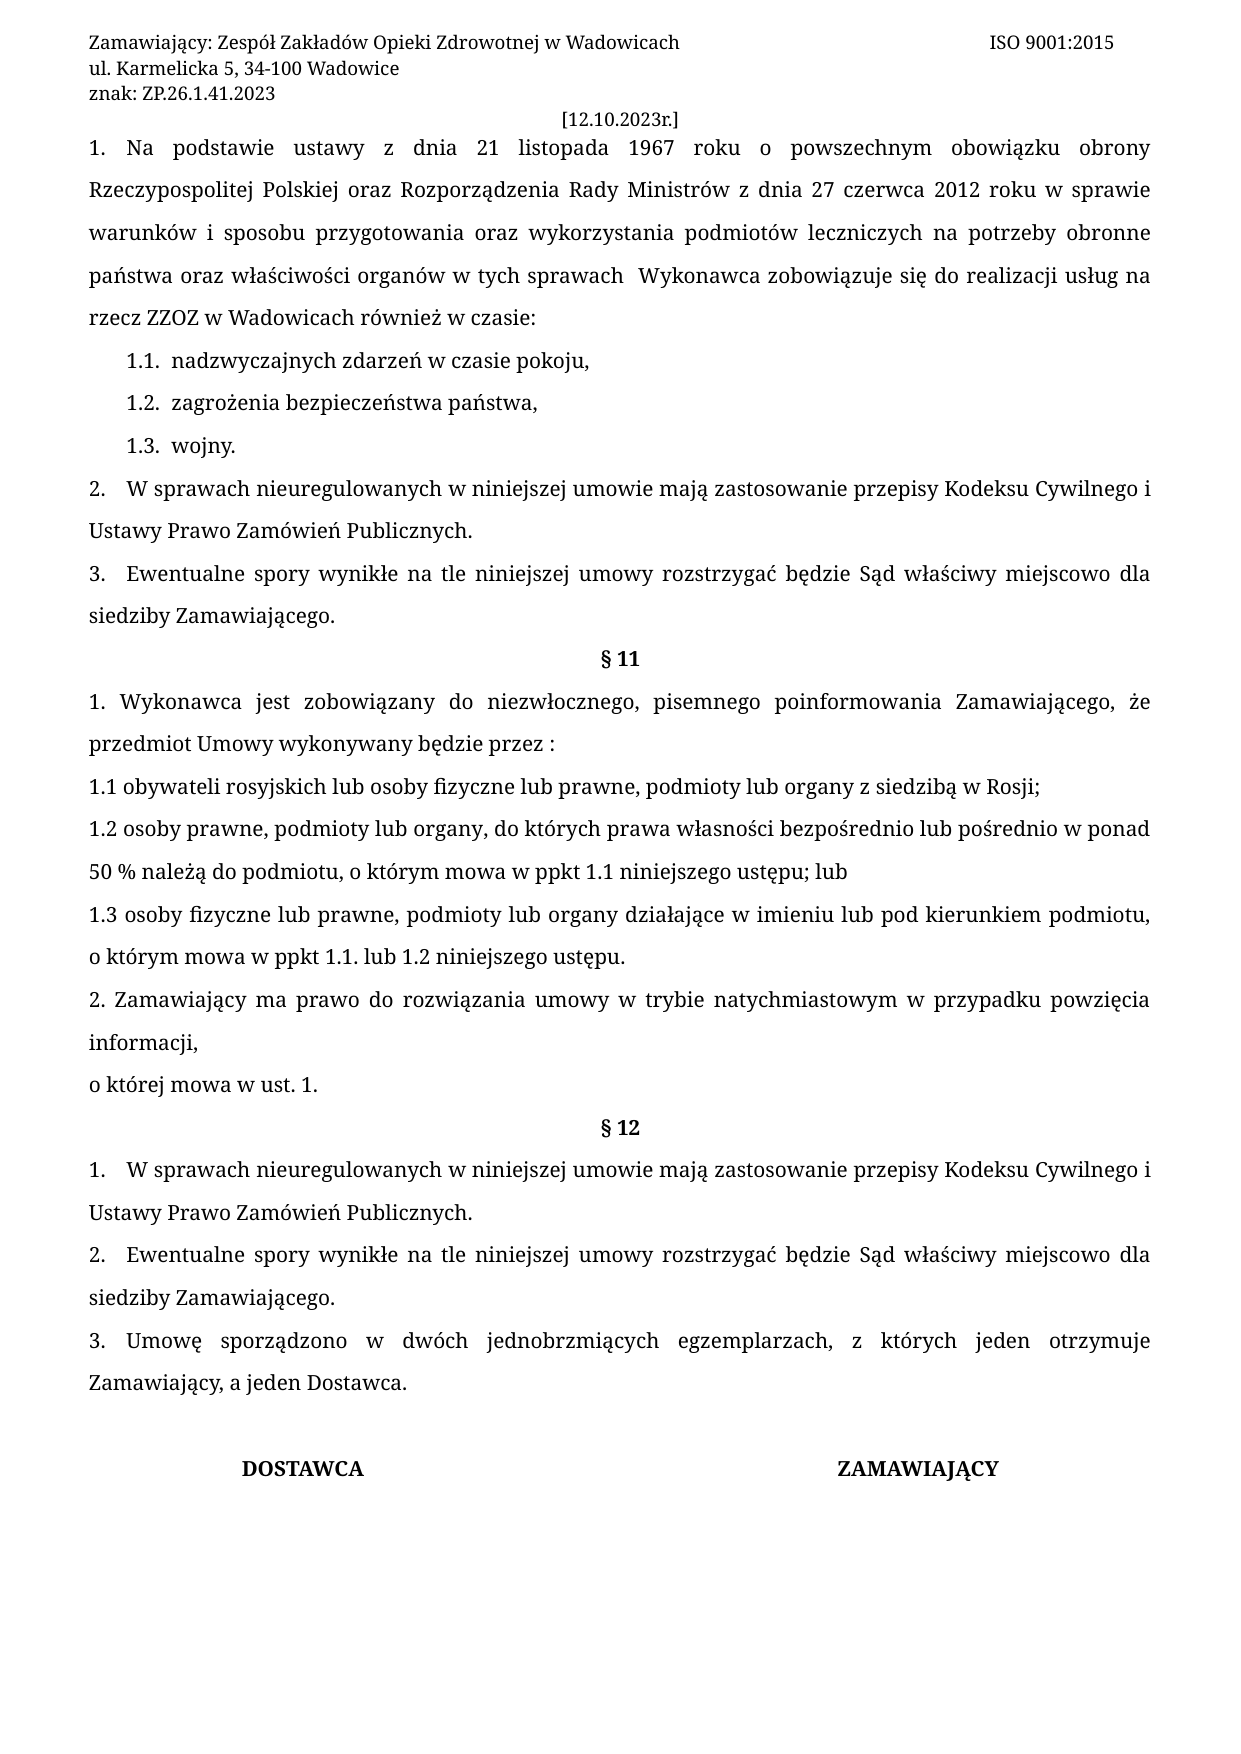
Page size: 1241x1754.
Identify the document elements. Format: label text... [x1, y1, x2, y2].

list wojny. [126, 431, 1152, 459]
list W sprawach nieuregulowanych w niniejszej umowie mają zastosowanie przepisy Kodeksu Cywilnego i Ustawy Prawo Zamówień Publicznych. [89, 1155, 1152, 1226]
list Ewentualne spory wynikłe na tle niniejszej umowy rozstrzygać będzie Sąd właściwy miejscowo dla siedziby Zamawiającego. [89, 1241, 1152, 1312]
text 2. Zamawiający ma prawo do rozwiązania umowy w trybie natychmiastowym w przypadku powzięcia informacji, o której mowa w ust. 1. [89, 985, 1152, 1099]
text 1.3 osoby fizyczne lub prawne, podmioty lub organy działające w imieniu lub pod kierunkiem podmiotu, o którym mowa w ppkt 1.1. lub 1.2 niniejszego ustępu. [89, 900, 1152, 971]
list W sprawach nieuregulowanych w niniejszej umowie mają zastosowanie przepisy Kodeksu Cywilnego i Ustawy Prawo Zamówień Publicznych. [89, 474, 1152, 545]
list nadzwyczajnych zdarzeń w czasie pokoju, [126, 346, 1152, 374]
list zagrożenia bezpieczeństwa państwa, [126, 388, 1152, 417]
text 1.1 obywateli rosyjskich lub osoby fizyczne lub prawne, podmioty lub organy z siedzibą w Rosji; [89, 772, 1152, 800]
list Umowę sporządzono w dwóch jednobrzmiących egzemplarzach, z których jeden otrzymuje Zamawiający, a jeden Dostawca. [89, 1326, 1152, 1397]
text 1. Wykonawca jest zobowiązany do niezwłocznego, pisemnego poinformowania Zamawiającego, że przedmiot Umowy wykonywany będzie przez : [89, 687, 1152, 758]
subtitle DOSTAWCA ZAMAWIAJĄCY [89, 1454, 1152, 1482]
text § 11 [89, 644, 1152, 673]
text § 12 [89, 1113, 1152, 1141]
text 1.2 osoby prawne, podmioty lub organy, do których prawa własności bezpośrednio lub pośrednio w ponad 50 % należą do podmiotu, o którym mowa w ppkt 1.1 niniejszego ustępu; lub [89, 814, 1152, 886]
list Ewentualne spory wynikłe na tle niniejszej umowy rozstrzygać będzie Sąd właściwy miejscowo dla siedziby Zamawiającego. [89, 559, 1152, 630]
list Na podstawie ustawy z dnia 21 listopada 1967 roku o powszechnym obowiązku obrony Rzeczypospolitej Polskiej oraz Rozporządzenia Rady Ministrów z dnia 27 czerwca 2012 roku w sprawie warunków i sposobu przygotowania oraz wykorzystania podmiotów leczniczych na potrzeby obronne państwa oraz właściwości organów w tych sprawach Wykonawca zobowiązuje się do realizacji usług na rzecz ZZOZ w Wadowicach również w czasie: [89, 133, 1152, 332]
